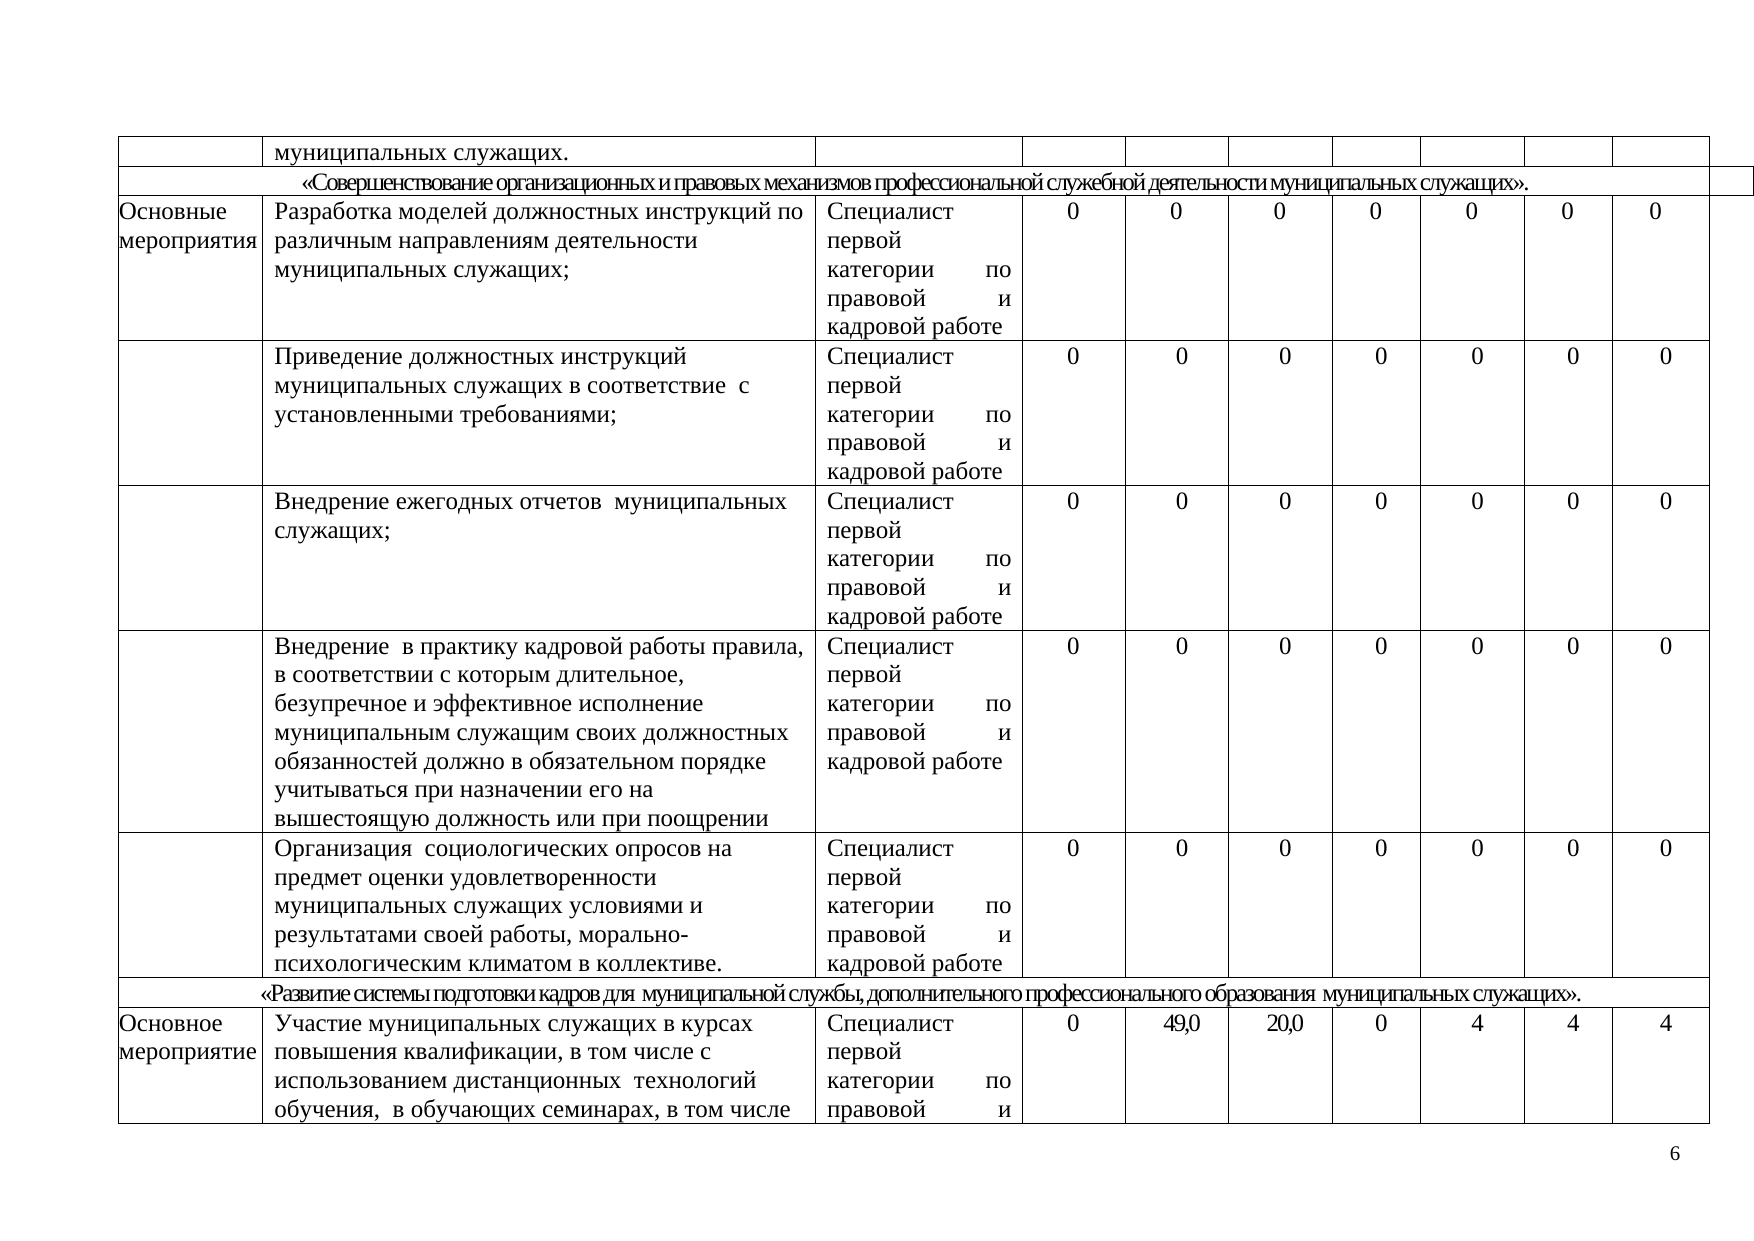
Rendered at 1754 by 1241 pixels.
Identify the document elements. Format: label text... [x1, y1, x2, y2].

table_cell 0 [1333, 631, 1420, 832]
table_cell 0 [1023, 1008, 1125, 1123]
table_cell 0 [1023, 341, 1125, 485]
table_cell 0 [1613, 486, 1709, 630]
table_cell 0 [1613, 196, 1709, 340]
table_cell [119, 486, 262, 630]
table_cell 0 [1229, 137, 1332, 166]
table_cell Организация социологических опросов на предмет оценки удовлетворенности муниципальных служащих условиями и результатами своей работы, морально-психологическим климатом в коллективе. [263, 833, 815, 977]
table_cell 0 [1229, 341, 1332, 485]
table_cell [119, 631, 262, 832]
table_cell 0 [1126, 833, 1228, 977]
table_cell 0 [1023, 631, 1125, 832]
table_cell 49,0 [1126, 1008, 1228, 1123]
table_cell 0 [1023, 196, 1125, 340]
table_cell Приведение должностных инструкций муниципальных служащих в соответствие с установленными требованиями; [263, 341, 815, 485]
table_cell Специалист первой категории по правовой и кадровой работе [816, 196, 1022, 340]
table_cell 0 [1229, 486, 1332, 630]
table_cell Специалист первой категории по правовой и кадровой работе [816, 486, 1022, 630]
table_cell Специалист первой категории по правовой и кадровой работе [816, 341, 1022, 485]
table_cell Внедрение ежегодных отчетов муниципальных служащих; [263, 486, 815, 630]
table_cell 0 [1613, 137, 1709, 166]
table_cell [119, 341, 262, 485]
table_cell Основные мероприятия [119, 196, 262, 340]
table_cell Специалист первой категории по правовой и кадровой работе [816, 833, 1022, 977]
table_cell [263, 137, 815, 166]
table_cell 4 [1525, 1008, 1612, 1123]
table_cell 0 [1333, 833, 1420, 977]
table_cell 0 [1525, 341, 1612, 485]
table_cell Разработка моделей должностных инструкций по различным направлениям деятельности муниципальных служащих; [263, 196, 815, 340]
table_cell 0 [1525, 196, 1612, 340]
table_cell «Развитие системы подготовки кадров для муниципальной службы, дополнительного профессионального образования муниципальных служащих». [119, 978, 1709, 1007]
table_cell 0 [1421, 631, 1524, 832]
table_cell 4 [1613, 1008, 1709, 1123]
table_cell 0 [1126, 341, 1228, 485]
table_cell 0 [1333, 1008, 1420, 1123]
table_cell 0 [1023, 137, 1125, 166]
table_cell 0 [1421, 833, 1524, 977]
table_cell 0 [1421, 341, 1524, 485]
table_cell 4 [1421, 1008, 1524, 1123]
table_cell 0 [1525, 486, 1612, 630]
table_cell 0 [1229, 631, 1332, 832]
table_cell 0 [1421, 137, 1524, 166]
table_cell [816, 137, 1022, 166]
table_cell 0 [1229, 833, 1332, 977]
table_cell 0 [1525, 833, 1612, 977]
table_cell 0 [1421, 196, 1524, 340]
table_cell 0 [1023, 833, 1125, 977]
table_cell 0 [1126, 631, 1228, 832]
table_cell [119, 833, 262, 977]
table_cell 0 [1613, 631, 1709, 832]
table_cell 0 [1333, 137, 1420, 166]
table_cell 0 [1421, 486, 1524, 630]
table_cell 0 [1126, 196, 1228, 340]
table_cell 20,0 [1229, 1008, 1332, 1123]
table_cell 0 [1126, 486, 1228, 630]
table_cell «Совершенствование организационных и правовых механизмов профессиональной служебной деятельности муниципальных служащих». [119, 167, 1709, 195]
table_cell Специалист первой категории по правовой и кадровой работе [816, 631, 1022, 832]
table_cell 0 [1229, 196, 1332, 340]
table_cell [263, 1008, 815, 1123]
table_cell 0 [1613, 833, 1709, 977]
table_cell 0 [1126, 137, 1228, 166]
table_cell [1710, 167, 1753, 195]
table_cell 0 [1613, 341, 1709, 485]
table_cell 0 [1023, 486, 1125, 630]
table_cell 0 [1525, 137, 1612, 166]
table_cell 0 [1333, 196, 1420, 340]
table_cell 0 [1333, 486, 1420, 630]
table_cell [816, 1008, 1022, 1123]
table_cell 0 [1525, 631, 1612, 832]
table_cell 0 [1333, 341, 1420, 485]
table_cell [119, 137, 262, 166]
table_cell Внедрение в практику кадровой работы правила, в соответствии с которым длительное, безупречное и эффективное исполнение муниципальным служащим своих должностных обязанностей должно в обязательном порядке учитываться при назначении его на вышестоящую должность или при поощрении [263, 631, 815, 832]
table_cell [119, 1008, 262, 1123]
